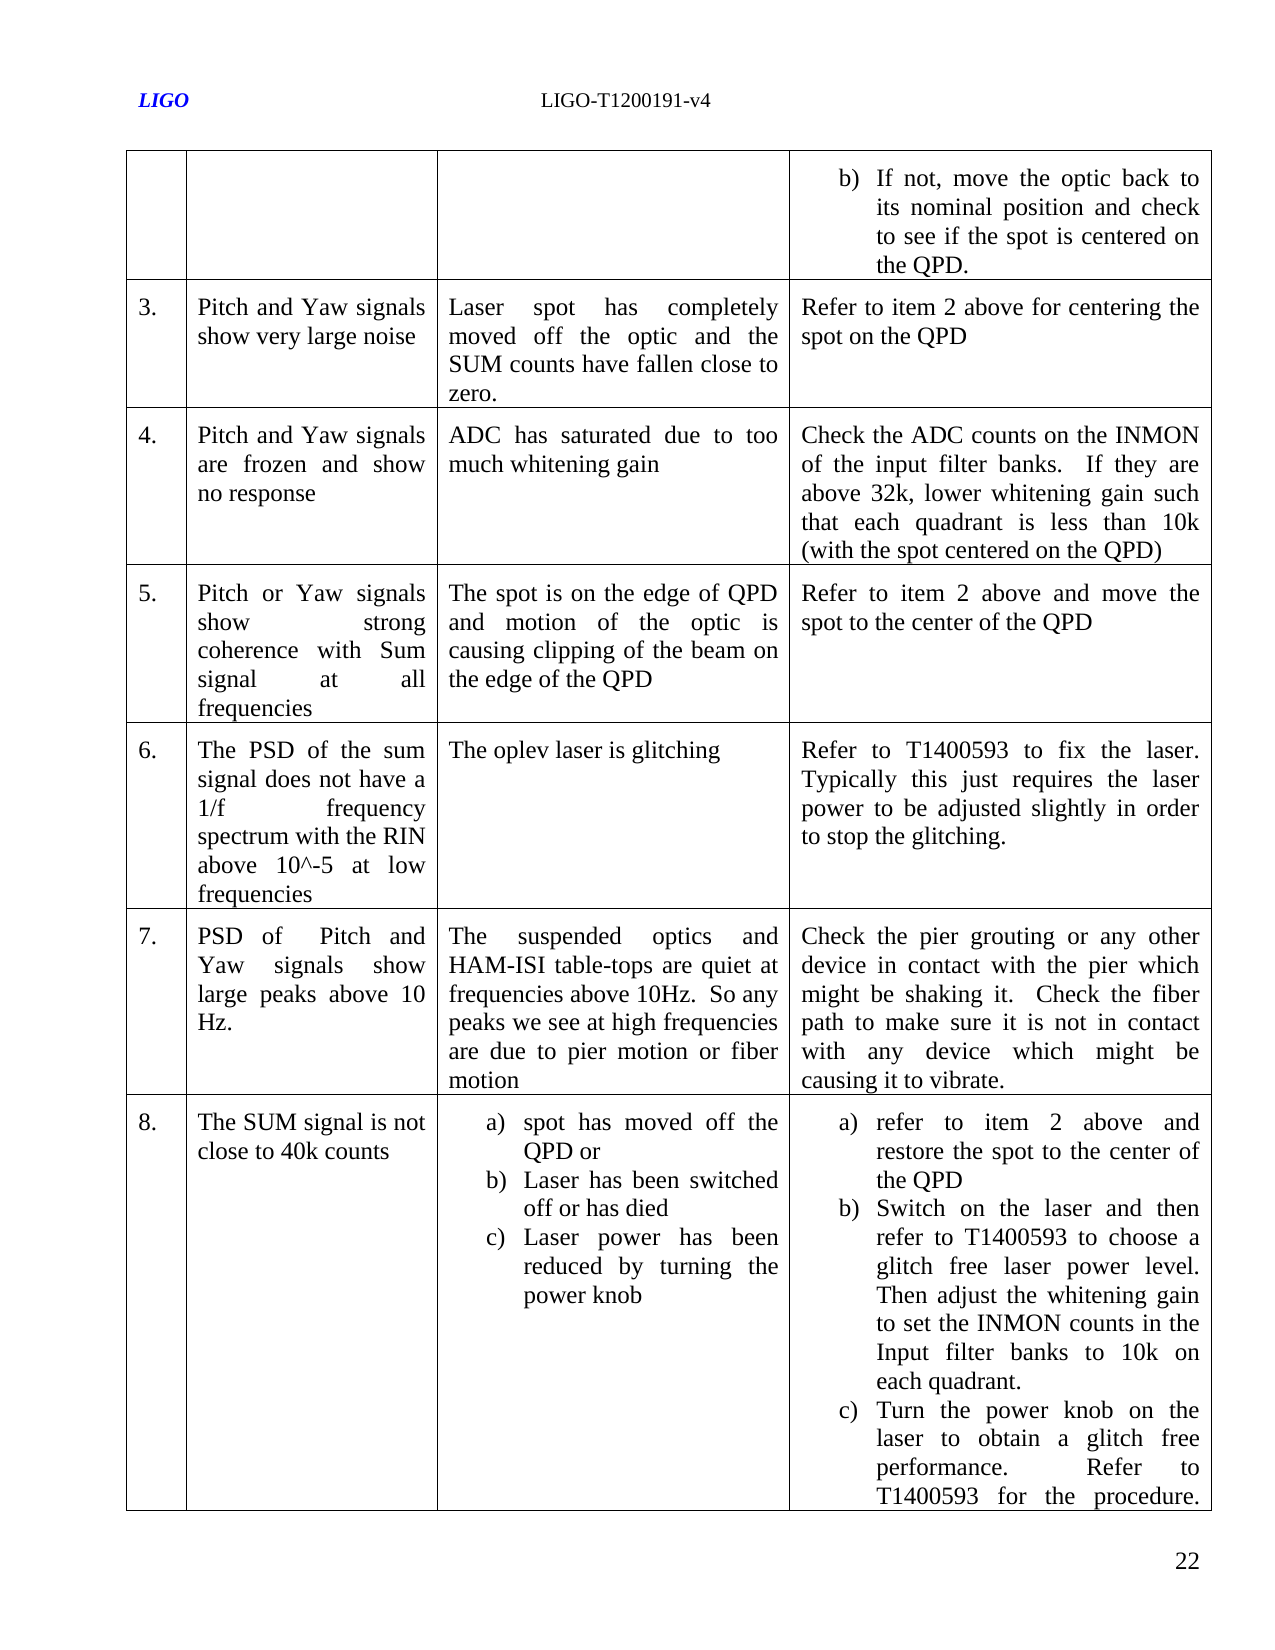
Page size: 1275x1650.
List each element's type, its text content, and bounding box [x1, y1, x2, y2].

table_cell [187, 1095, 437, 1510]
table_cell Pitch and Yaw signals show very large noise [187, 280, 437, 407]
table_cell ADC has saturated due to too much whitening gain [438, 408, 789, 564]
table_cell The oplev laser is glitching [438, 723, 789, 908]
table_cell PSD of Pitch and Yaw signals show large peaks above 10 Hz. [187, 909, 437, 1094]
table_cell 3. [127, 280, 186, 407]
table_cell Pitch or Yaw signals show strong coherence with Sum signal at all frequencies [187, 565, 437, 722]
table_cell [438, 1095, 789, 1510]
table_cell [438, 151, 789, 278]
table_cell The PSD of the sum signal does not have a 1/f frequency spectrum with the RIN above 10^-5 at low frequencies [187, 723, 437, 908]
table_cell Check the pier grouting or any other device in contact with the pier which might be shaking it. Check the fiber path to make sure it is not in contact with any device which might be causing it to vibrate. [790, 909, 1211, 1094]
table_cell 2. [127, 151, 186, 278]
table_cell Refer to item 2 above for centering the spot on the QPD [790, 280, 1211, 407]
table_cell Pitch and Yaw signals are frozen and show no response [187, 408, 437, 564]
table_cell Check the ADC counts on the INMON of the input filter banks. If they are above 32k, lower whitening gain such that each quadrant is less than 10k (with the spot centered on the QPD) [790, 408, 1211, 564]
table_cell 8. [127, 1095, 186, 1510]
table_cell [187, 151, 437, 278]
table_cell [790, 151, 1211, 278]
table_cell The suspended optics and HAM-ISI table-tops are quiet at frequencies above 10Hz. So any peaks we see at high frequencies are due to pier motion or fiber motion [438, 909, 789, 1094]
table_cell Laser spot has completely moved off the optic and the SUM counts have fallen close to zero. [438, 280, 789, 407]
table_cell 5. [127, 565, 186, 722]
table_cell Refer to item 2 above and move the spot to the center of the QPD [790, 565, 1211, 722]
table_cell Refer to T1400593 to fix the laser. Typically this just requires the laser power to be adjusted slightly in order to stop the glitching. [790, 723, 1211, 908]
table_cell The spot is on the edge of QPD and motion of the optic is causing clipping of the beam on the edge of the QPD [438, 565, 789, 722]
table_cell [790, 1095, 1211, 1510]
table_cell 7. [127, 909, 186, 1094]
table_cell 6. [127, 723, 186, 908]
table_cell 4. [127, 408, 186, 564]
